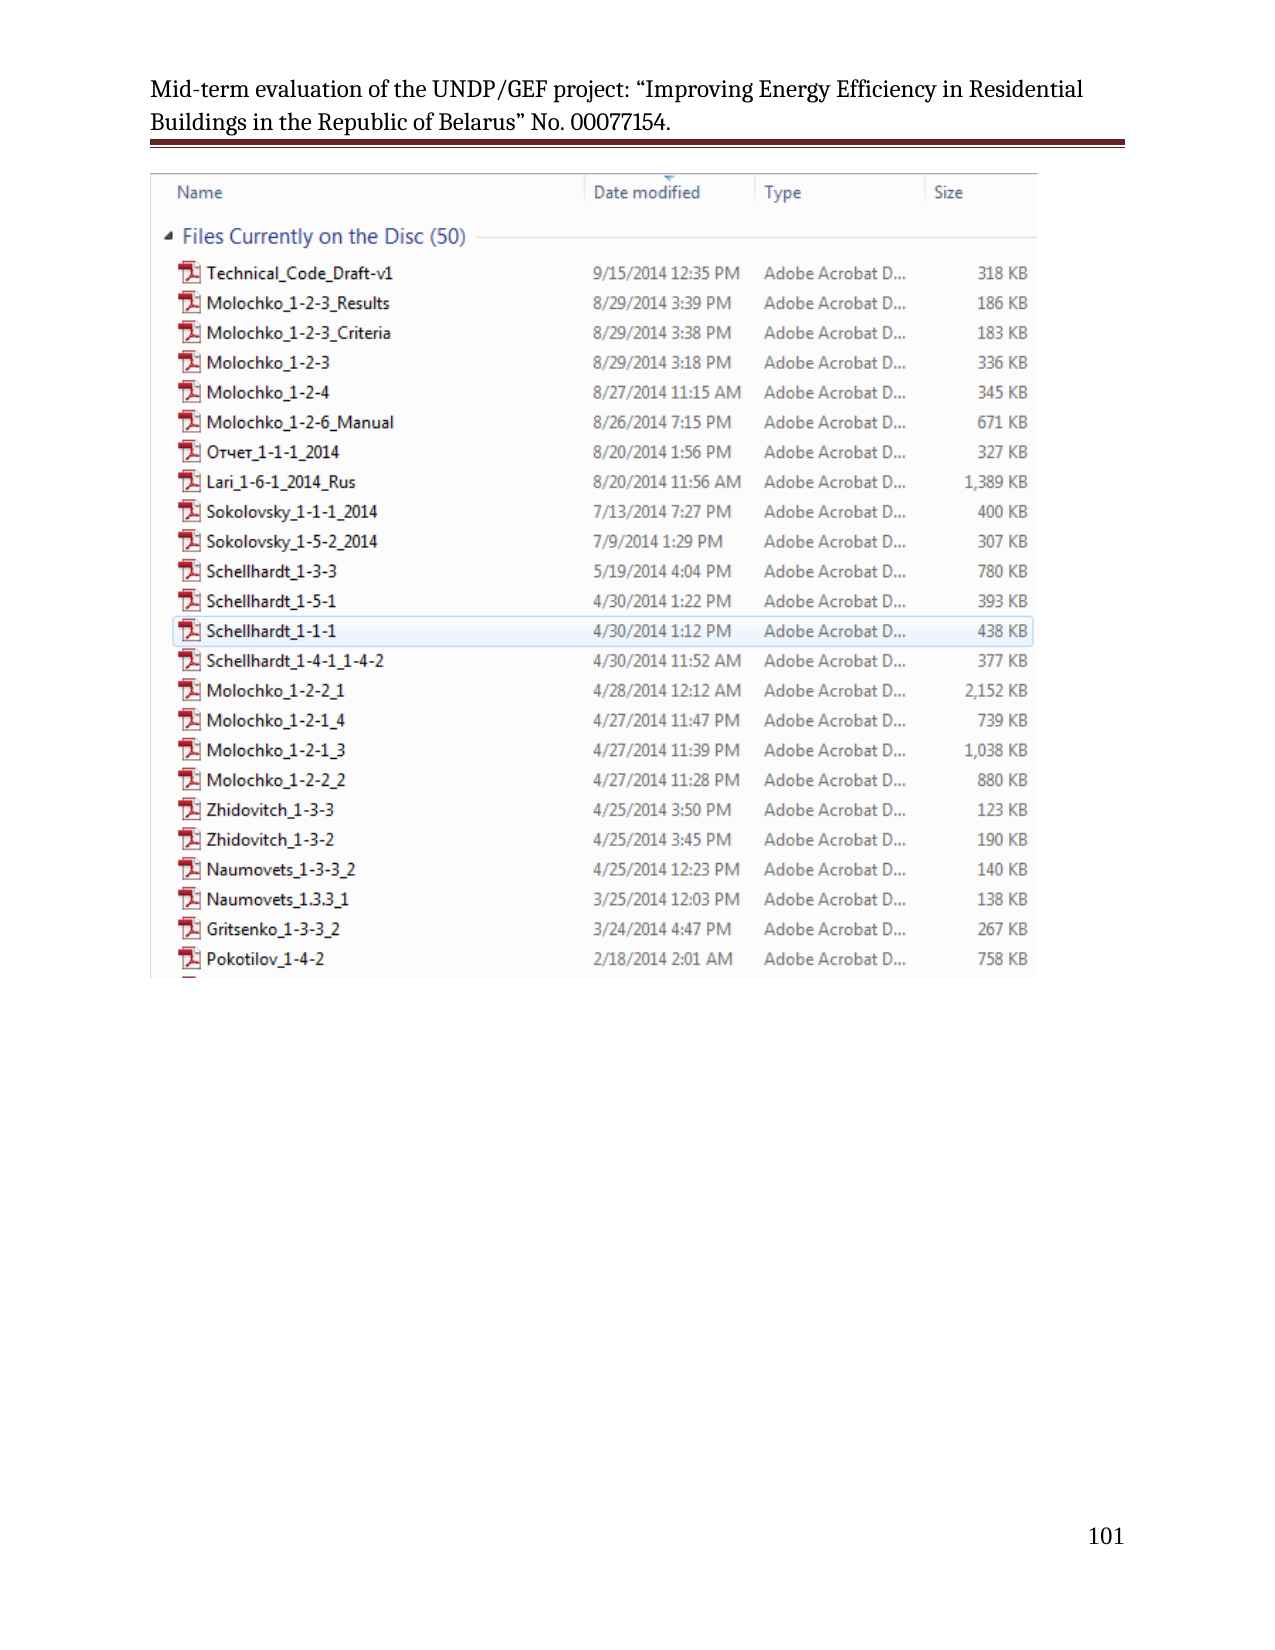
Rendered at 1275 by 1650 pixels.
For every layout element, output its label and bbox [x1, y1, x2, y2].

picture [150, 173, 1038, 978]
